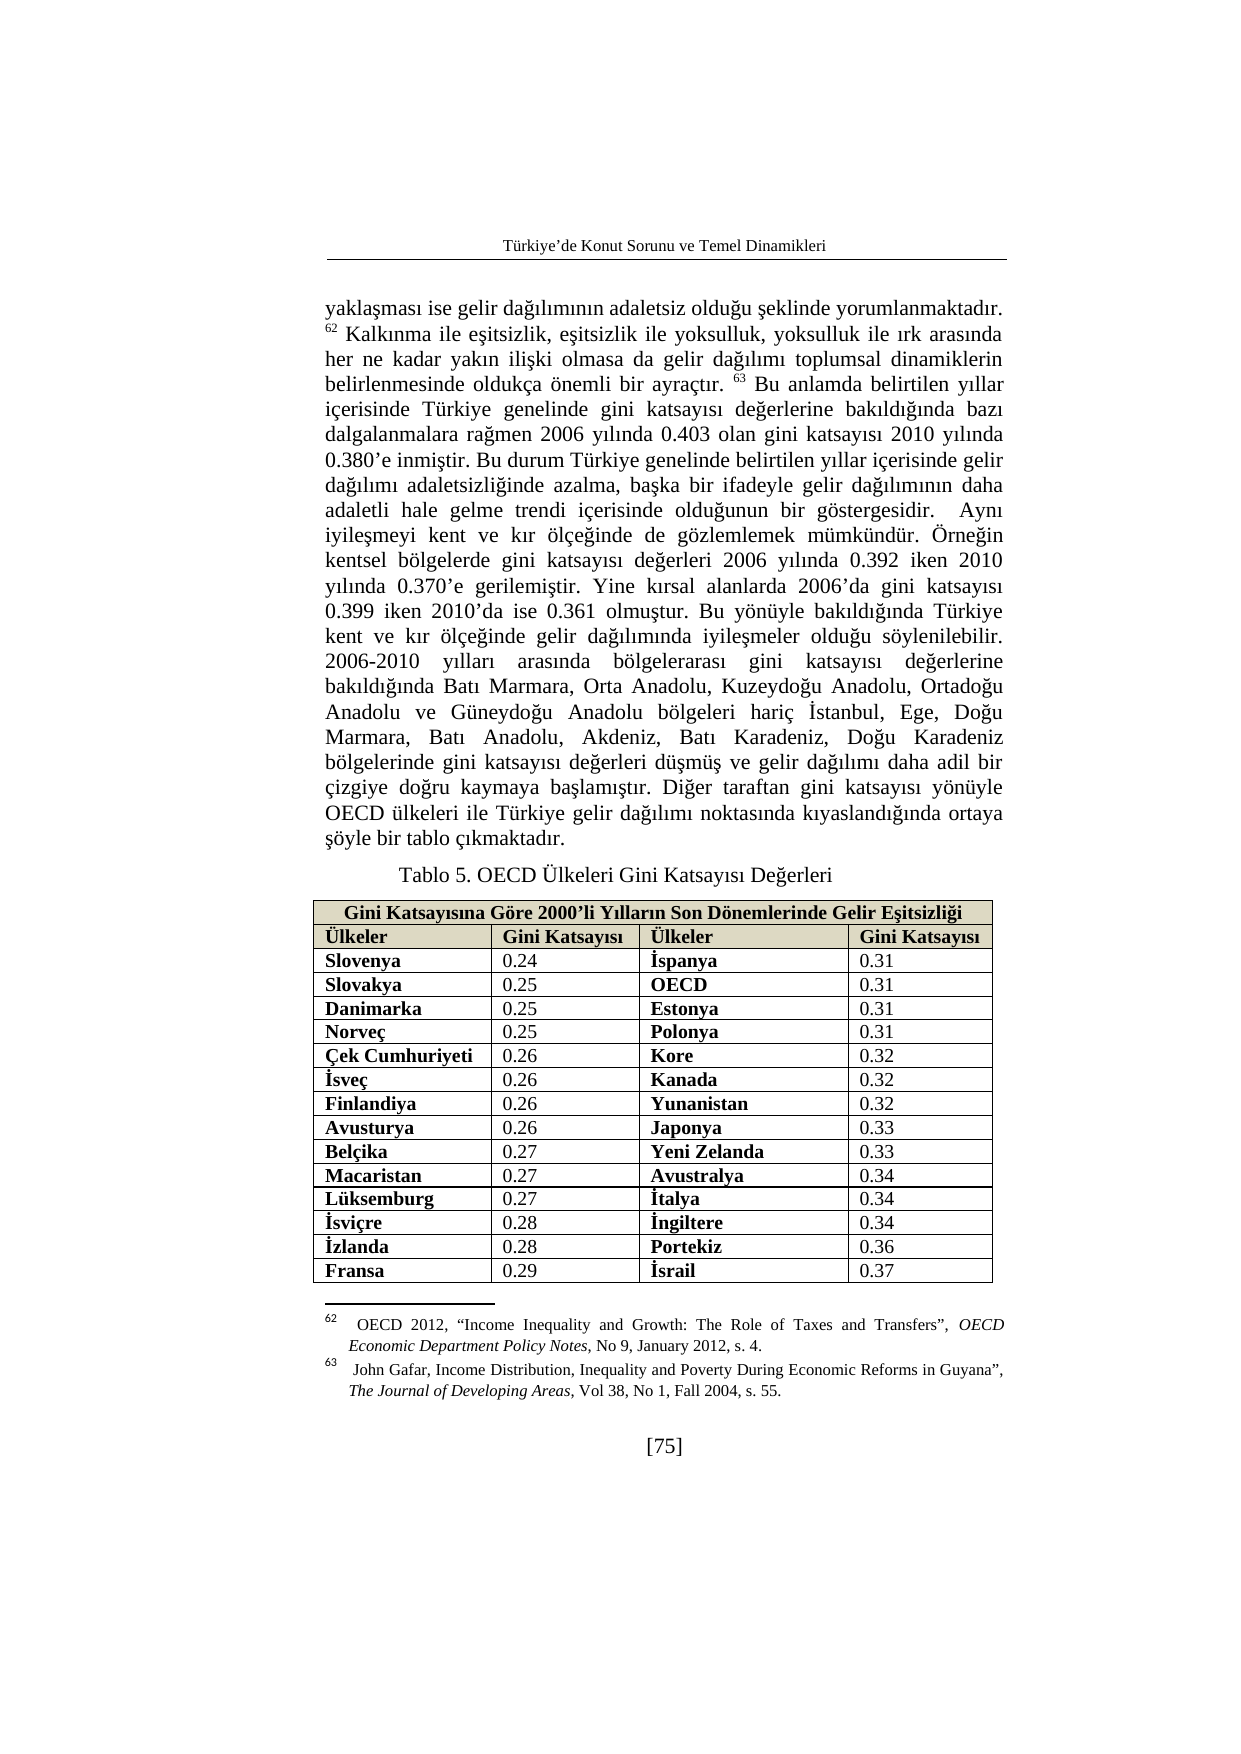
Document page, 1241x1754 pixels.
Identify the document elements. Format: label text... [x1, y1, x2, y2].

table_cell Danimarka [314, 997, 491, 1019]
table_cell İsrail [640, 1259, 848, 1282]
table_cell Yunanistan [640, 1092, 848, 1115]
table_cell Gini Katsayısı [849, 925, 992, 948]
table_header Gini Katsayısına Göre 2000’li Yılların Son Dönemlerinde Gelir Eşitsizliği [314, 901, 992, 924]
table_cell Ülkeler [314, 925, 491, 948]
table_cell 0.29 [492, 1259, 639, 1282]
table_cell İsveç [314, 1068, 491, 1091]
table_cell Kore [640, 1044, 848, 1067]
table_cell Portekiz [640, 1235, 848, 1258]
table_cell 0.25 [492, 1020, 639, 1043]
table_cell Belçika [314, 1140, 491, 1162]
table_cell Avustralya [640, 1164, 848, 1186]
table_cell 0.34 [849, 1211, 992, 1234]
table_cell Norveç [314, 1020, 491, 1043]
table_cell 0.27 [492, 1188, 639, 1210]
text Tablo 5. OECD Ülkeleri Gini Katsayısı Değerleri [325, 862, 1004, 888]
table_cell 0.33 [849, 1140, 992, 1162]
table_cell 0.26 [492, 1092, 639, 1115]
table_cell 0.25 [492, 997, 639, 1019]
table_cell Finlandiya [314, 1092, 491, 1115]
table_cell 0.37 [849, 1259, 992, 1282]
table_cell 0.27 [492, 1140, 639, 1162]
table_cell Yeni Zelanda [640, 1140, 848, 1162]
table_cell 0.32 [849, 1092, 992, 1115]
table_cell Gini Katsayısı [492, 925, 639, 948]
table_cell Fransa [314, 1259, 491, 1282]
table_cell 0.24 [492, 949, 639, 972]
table_cell Slovenya [314, 949, 491, 972]
table_cell Estonya [640, 997, 848, 1019]
table_cell 0.25 [492, 973, 639, 996]
table_cell 0.32 [849, 1068, 992, 1091]
table_cell 0.26 [492, 1068, 639, 1091]
table_cell Macaristan [314, 1164, 491, 1186]
table_cell 0.36 [849, 1235, 992, 1258]
table_cell 0.31 [849, 997, 992, 1019]
table_cell İtalya [640, 1188, 848, 1210]
table_cell 0.33 [849, 1116, 992, 1139]
table_cell 0.31 [849, 1020, 992, 1043]
table_cell Polonya [640, 1020, 848, 1043]
table_cell 0.34 [849, 1188, 992, 1210]
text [325, 295, 1004, 850]
table_cell 0.34 [849, 1164, 992, 1186]
table_cell Japonya [640, 1116, 848, 1139]
table_cell Avusturya [314, 1116, 491, 1139]
table_cell İngiltere [640, 1211, 848, 1234]
table_cell 0.28 [492, 1235, 639, 1258]
table_cell 0.26 [492, 1116, 639, 1139]
table_cell 0.26 [492, 1044, 639, 1067]
table_cell 0.31 [849, 949, 992, 972]
table_cell OECD [640, 973, 848, 996]
table_cell 0.28 [492, 1211, 639, 1234]
table_cell Kanada [640, 1068, 848, 1091]
table_cell İzlanda [314, 1235, 491, 1258]
table_cell İspanya [640, 949, 848, 972]
table_cell 0.31 [849, 973, 992, 996]
table_cell İsviçre [314, 1211, 491, 1234]
table_cell Slovakya [314, 973, 491, 996]
table_cell 0.27 [492, 1164, 639, 1186]
table_cell Ülkeler [640, 925, 848, 948]
table_cell Çek Cumhuriyeti [314, 1044, 491, 1067]
table_cell Lüksemburg [314, 1188, 491, 1210]
table_cell 0.32 [849, 1044, 992, 1067]
